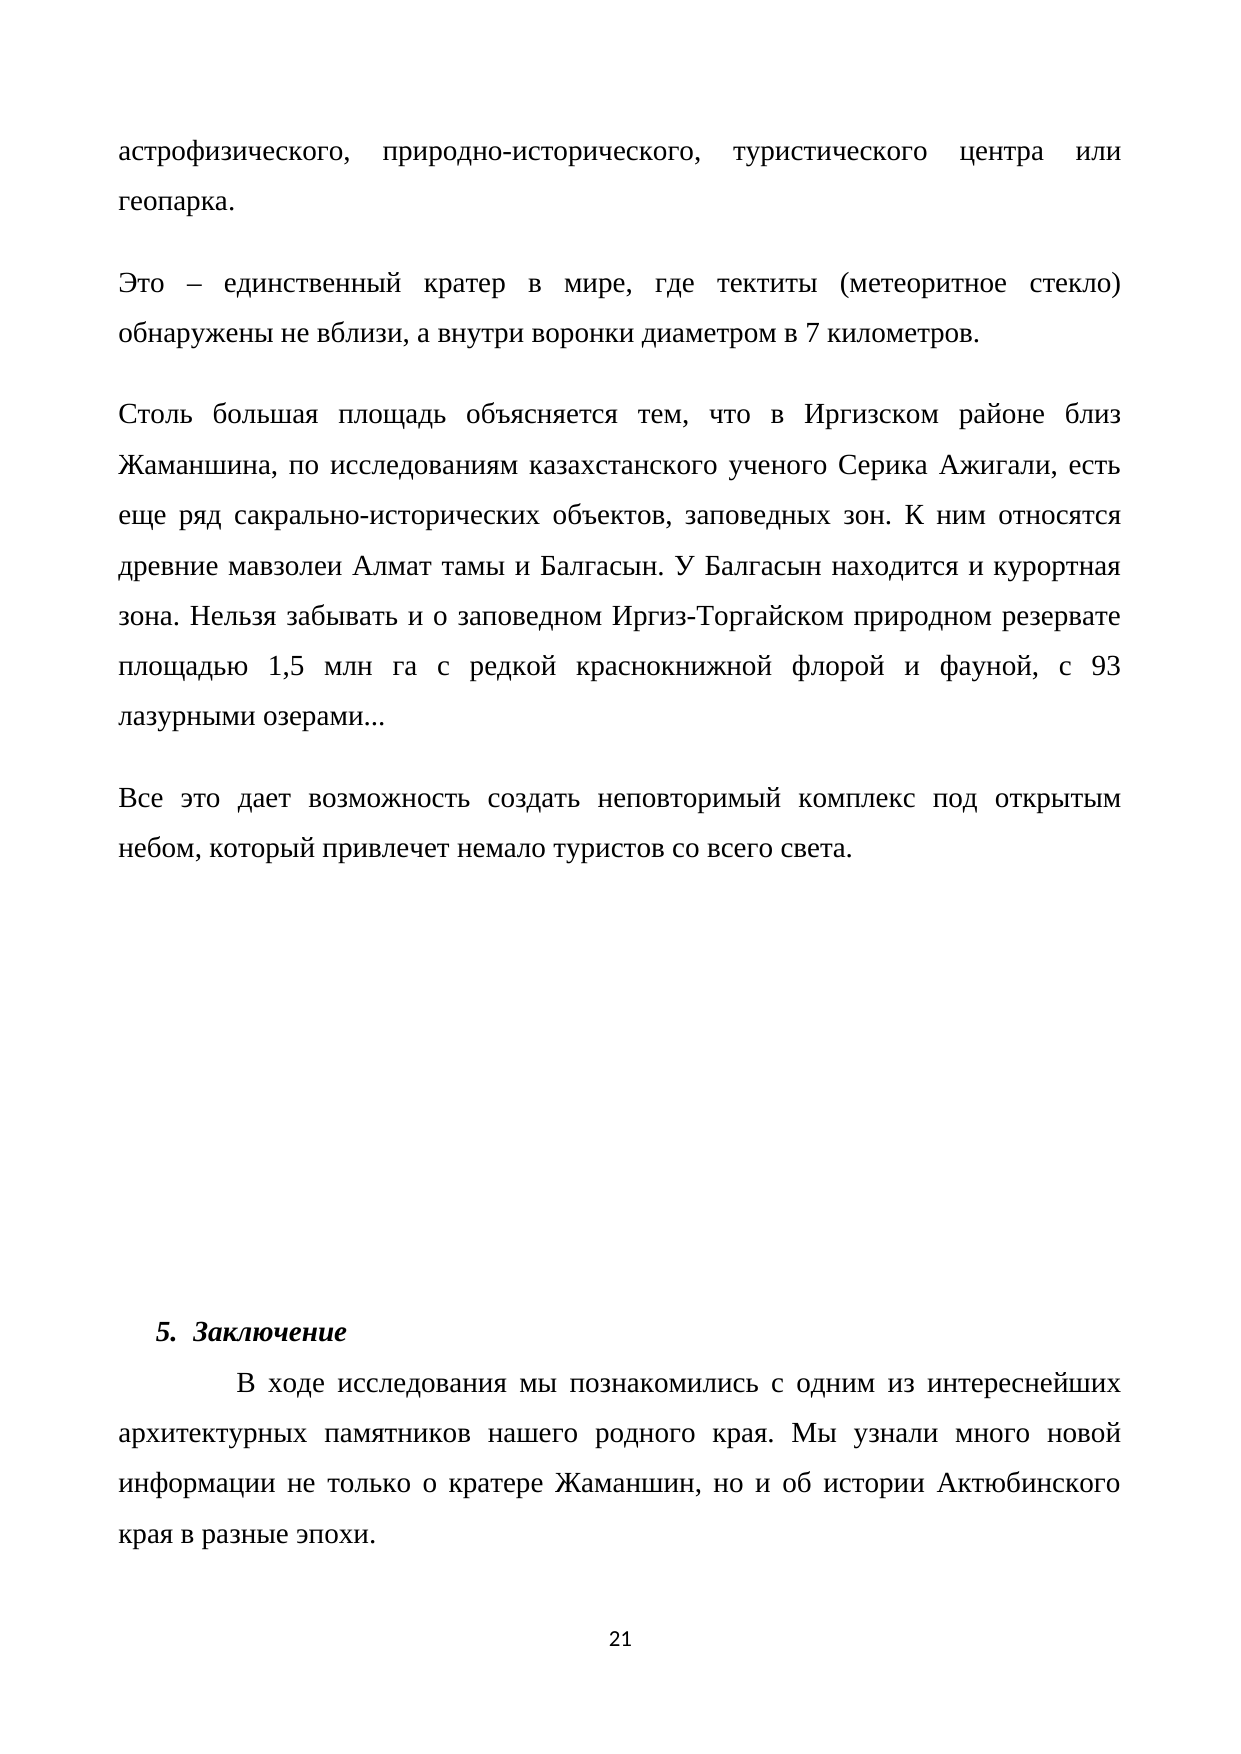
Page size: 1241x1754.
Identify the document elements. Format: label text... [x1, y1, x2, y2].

list Заключение [156, 1314, 1122, 1348]
text В ходе исследования мы познакомились с одним из интереснейших архитектурных памятников нашего родного края. Мы узнали много новой информации не только о кратере Жаманшин, но и об истории Актюбинского края в разные эпохи. [118, 1365, 1122, 1549]
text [118, 133, 1122, 217]
text Это – единственный кратер в мире, где тектиты (метеоритное стекло) обнаружены не вблизи, а внутри воронки диаметром в 7 километров. [118, 265, 1122, 349]
text Столь большая площадь объясняется тем, что в Иргизском районе близ Жаманшина, по исследованиям казахстанского ученого Серика Ажигали, есть еще ряд сакрально-исторических объектов, заповедных зон. К ним относятся древние мавзолеи Алмат тамы и Балгасын. У Балгасын находится и курортная зона. Нельзя забывать и о заповедном Иргиз-Торгайском природном резервате площадью 1,5 млн га с редкой краснокнижной флорой и фауной, с 93 лазурными озерами... [118, 397, 1122, 732]
text Все это дает возможность создать неповторимый комплекс под открытым небом, который привлечет немало туристов со всего света. [118, 780, 1122, 864]
